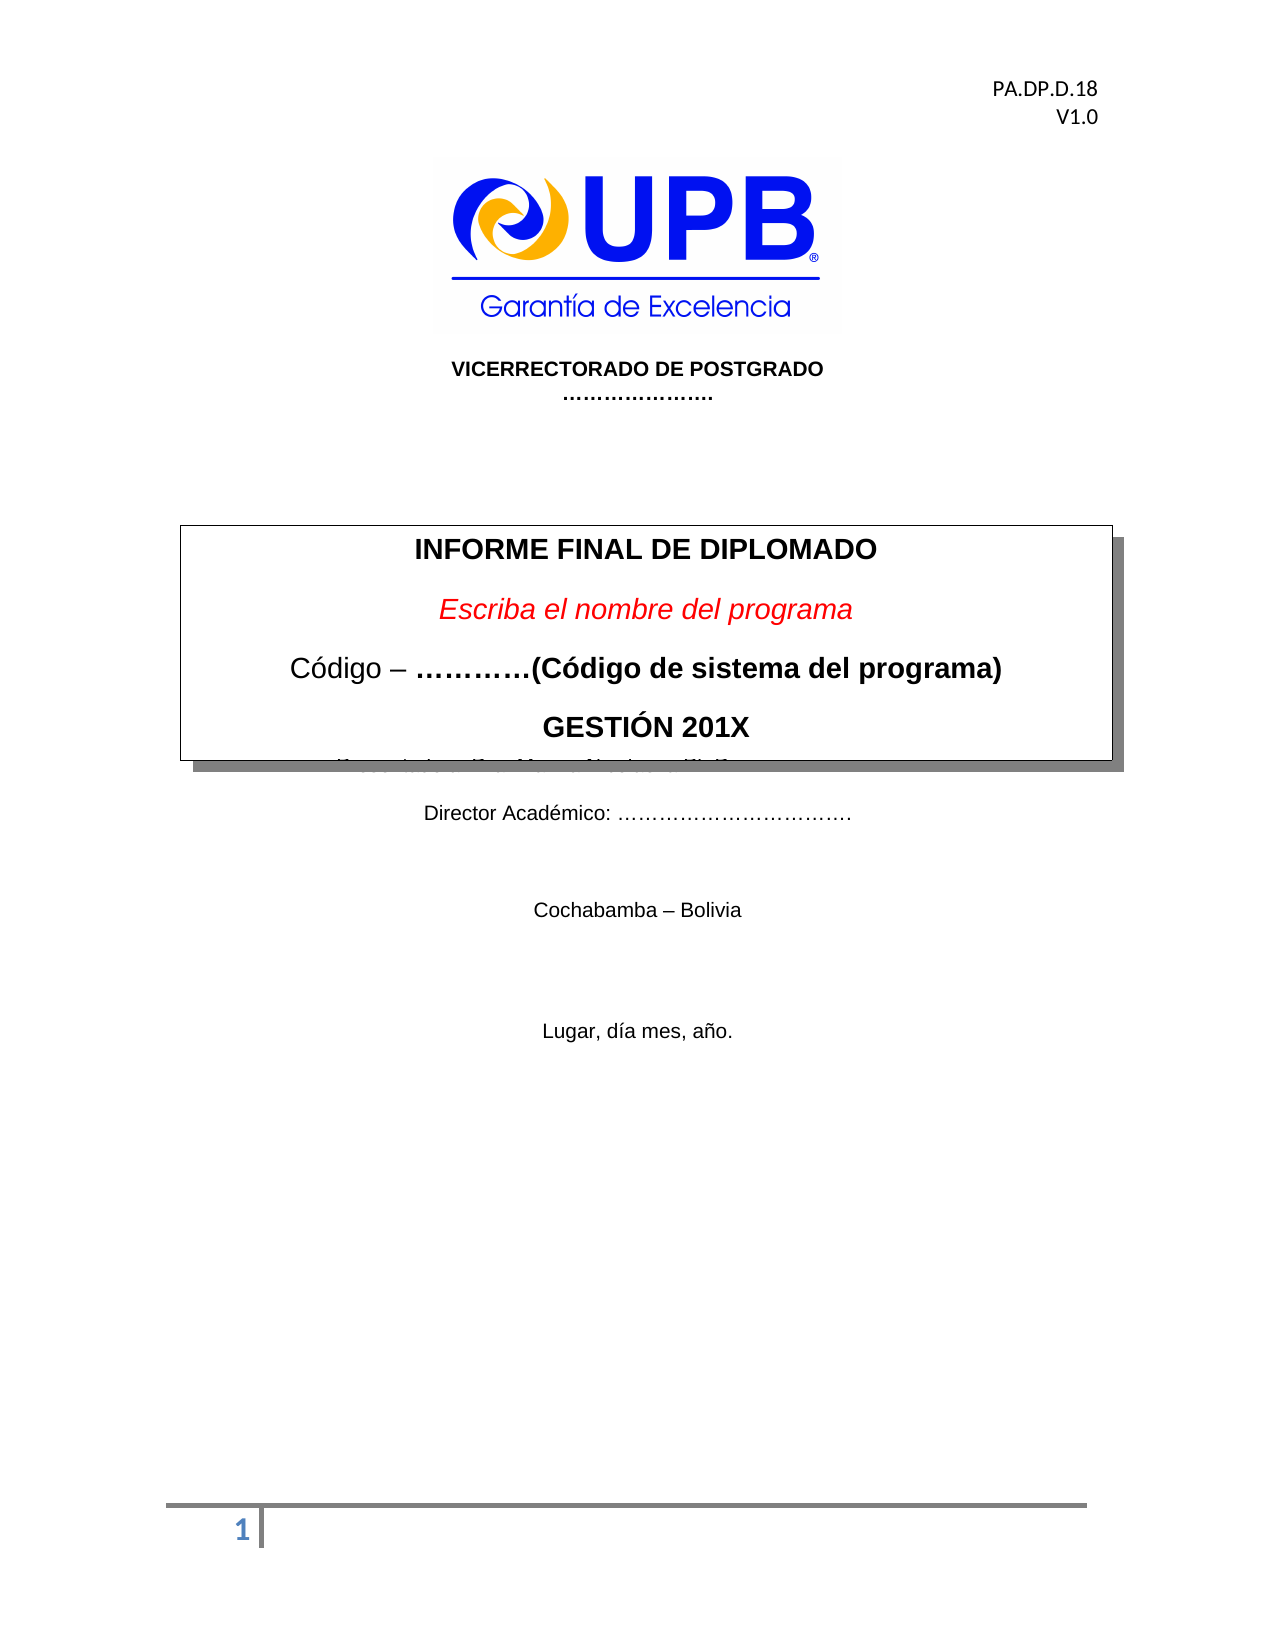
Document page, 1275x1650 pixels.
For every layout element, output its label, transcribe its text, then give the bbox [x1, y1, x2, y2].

subtitle Cochabamba – Bolivia [177, 898, 1098, 922]
picture [433, 157, 842, 334]
text Lugar, día mes, año. [177, 1018, 1098, 1042]
text …………………. [177, 381, 1098, 405]
text Director Académico: ……………………………. [177, 801, 1098, 825]
text VICERRECTORADO DE POSTGRADO [177, 357, 1098, 381]
